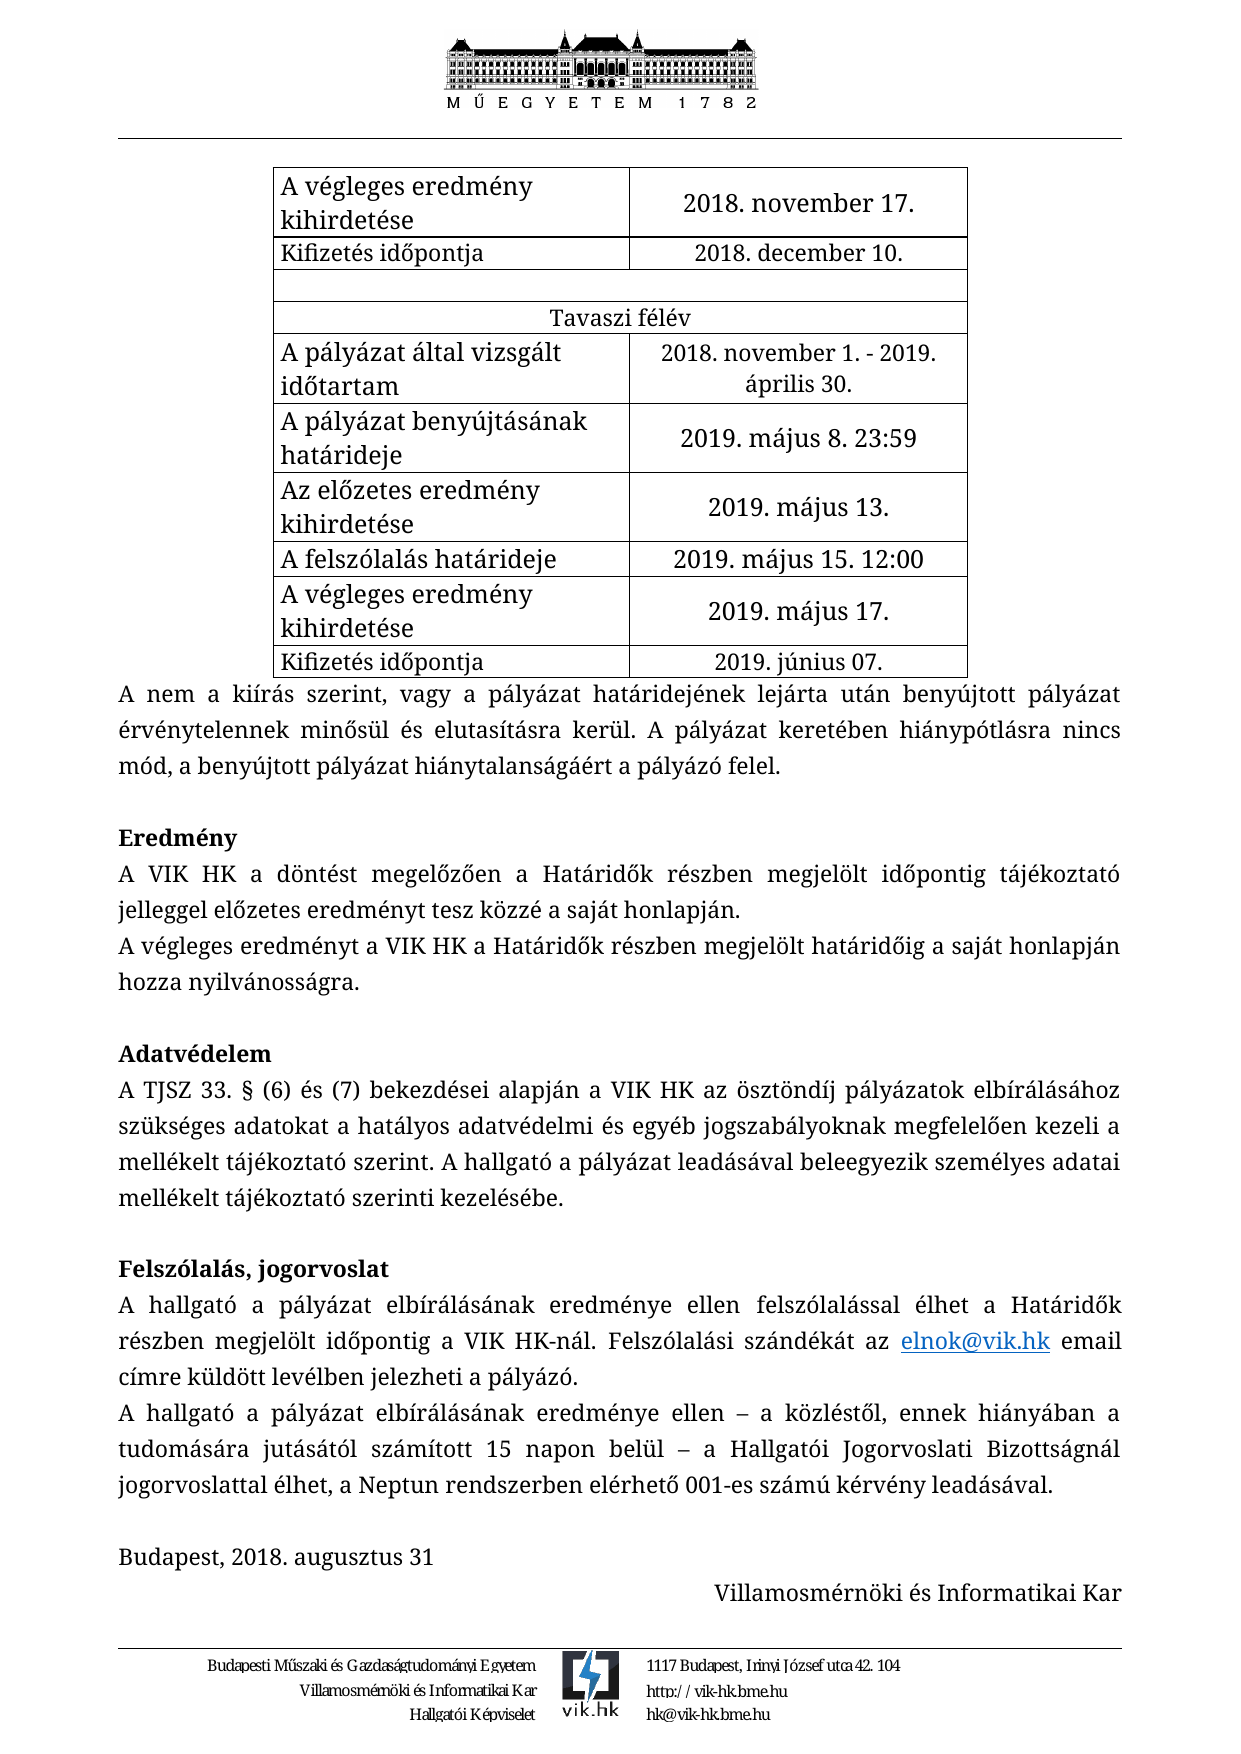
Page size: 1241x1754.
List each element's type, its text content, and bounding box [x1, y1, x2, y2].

text A nem a kiírás szerint, vagy a pályázat határidejének lejárta után benyújtott pályázat érvénytelennek minősül és elutasításra kerül. A pályázat keretében hiánypótlásra nincs mód, a benyújtott pályázat hiánytalanságáért a pályázó felel. [118, 678, 1122, 781]
table_cell 2019. június 07. [630, 646, 967, 677]
table_cell 2019. május 13. [630, 473, 967, 541]
table_cell 2019. május 8. 23:59 [630, 404, 967, 472]
table_cell Az előzetes eredmény kihirdetése [274, 473, 629, 541]
text A VIK HK a döntést megelőzően a Határidők részben megjelölt időpontig tájékoztató jelleggel előzetes eredményt tesz közzé a saját honlapján. [118, 858, 1122, 925]
table_cell 2018. december 10. [630, 238, 967, 269]
text A hallgató a pályázat elbírálásának eredménye ellen – a közléstől, ennek hiányában a tudomására jutásától számított 15 napon belül – a Hallgatói Jogorvoslati Bizottságnál jogorvoslattal élhet, a Neptun rendszerben elérhető 001-es számú kérvény leadásával. [118, 1397, 1122, 1500]
text Eredmény [118, 822, 1122, 853]
text Felszólalás, jogorvoslat [118, 1253, 1122, 1284]
table_cell Kifizetés időpontja [274, 646, 629, 677]
picture [443, 29, 759, 108]
table_cell A felszólalás határideje [274, 542, 629, 576]
table_cell A végleges eredmény kihirdetése [274, 168, 629, 236]
table_cell [274, 270, 967, 301]
table_cell A pályázat által vizsgált időtartam [274, 334, 629, 402]
text A végleges eredményt a VIK HK a Határidők részben megjelölt határidőig a saját honlapján hozza nyilvánosságra. [118, 930, 1122, 997]
table_cell Kifizetés időpontja [274, 238, 629, 269]
table_cell 2019. május 17. [630, 577, 967, 645]
table_cell 2018. november 17. [630, 168, 967, 236]
table_cell 2018. november 1. - 2019. április 30. [630, 334, 967, 402]
text A hallgató a pályázat elbírálásának eredménye ellen felszólalással élhet a Határidők részben megjelölt időpontig a VIK HK-nál. Felszólalási szándékát az elnok@vik.hk email címre küldött levélben jelezheti a pályázó. [118, 1289, 1122, 1392]
table_cell A végleges eredmény kihirdetése [274, 577, 629, 645]
table_cell A pályázat benyújtásának határideje [274, 404, 629, 472]
text Budapest, 2018. augusztus 31 [118, 1541, 1122, 1572]
table_cell 2019. május 15. 12:00 [630, 542, 967, 576]
text A TJSZ 33. § (6) és (7) bekezdései alapján a VIK HK az ösztöndíj pályázatok elbírálásához szükséges adatokat a hatályos adatvédelmi és egyéb jogszabályoknak megfelelően kezeli a mellékelt tájékoztató szerint. A hallgató a pályázat leadásával beleegyezik személyes adatai mellékelt tájékoztató szerinti kezelésébe. [118, 1074, 1122, 1213]
table_cell Tavaszi félév [274, 302, 967, 333]
text Villamosmérnöki és Informatikai Kar [118, 1577, 1122, 1608]
text Adatvédelem [118, 1038, 1122, 1069]
